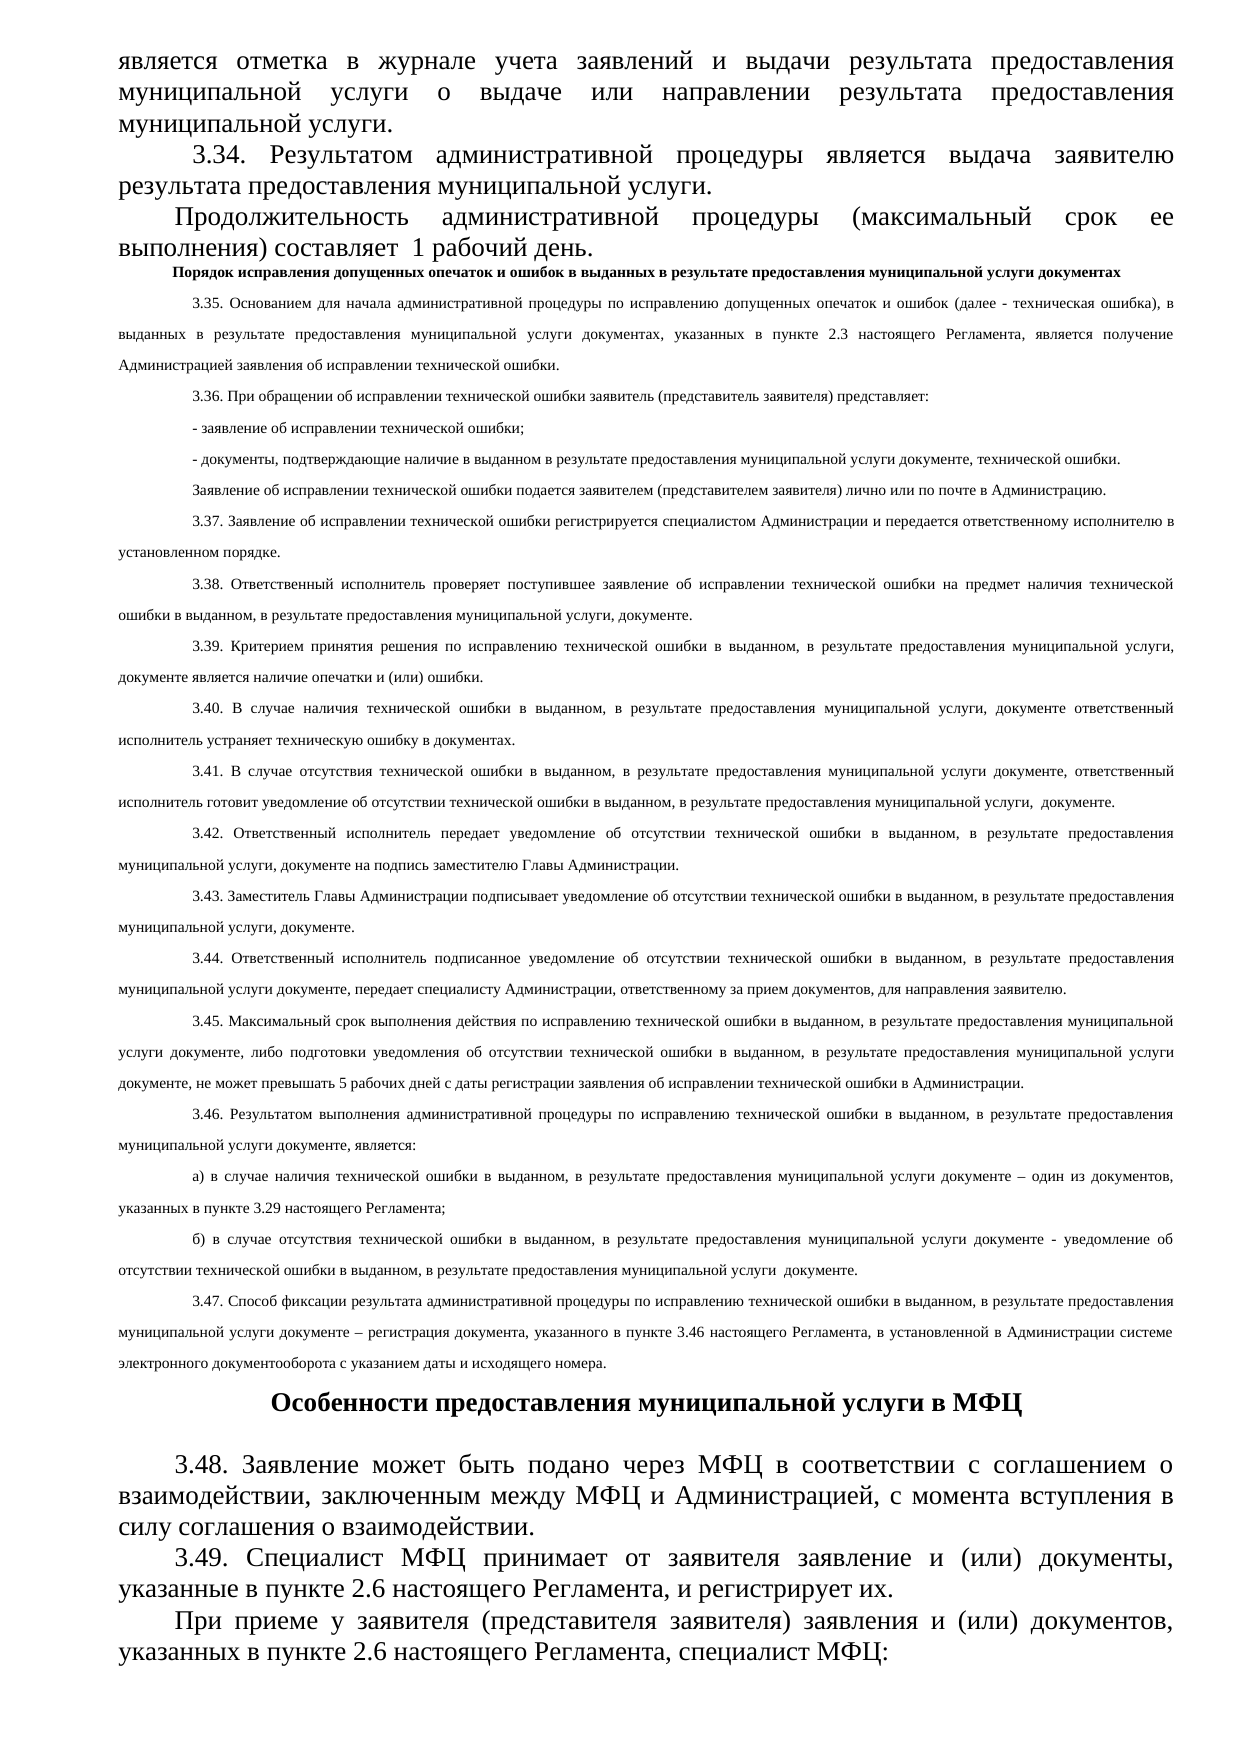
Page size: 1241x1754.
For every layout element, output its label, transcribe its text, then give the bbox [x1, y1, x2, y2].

text 3.36. При обращении об исправлении технической ошибки заявитель (представитель заявителя) представляет: [118, 387, 1175, 418]
text Заявление об исправлении технической ошибки подается заявителем (представителем заявителя) лично или по почте в Администрацию. [118, 481, 1175, 512]
text - документы, подтверждающие наличие в выданном в результате предоставления муниципальной услуги документе, технической ошибки. [118, 450, 1175, 481]
text 3.37. Заявление об исправлении технической ошибки регистрируется специалистом Администрации и передается ответственному исполнителю в установленном порядке. [118, 512, 1175, 574]
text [118, 44, 1175, 138]
text При приеме у заявителя (представителя заявителя) заявления и (или) документов, указанных в пункте 2.6 настоящего Регламента, специалист МФЦ: [118, 1604, 1175, 1666]
text 3.43. Заместитель Главы Администрации подписывает уведомление об отсутствии технической ошибки в выданном, в результате предоставления муниципальной услуги, документе. [118, 887, 1175, 949]
text 3.42. Ответственный исполнитель передает уведомление об отсутствии технической ошибки в выданном, в результате предоставления муниципальной услуги, документе на подпись заместителю Главы Администрации. [118, 824, 1175, 886]
text 3.39. Критерием принятия решения по исправлению технической ошибки в выданном, в результате предоставления муниципальной услуги, документе является наличие опечатки и (или) ошибки. [118, 637, 1175, 699]
text 3.35. Основанием для начала административной процедуры по исправлению допущенных опечаток и ошибок (далее - техническая ошибка), в выданных в результате предоставления муниципальной услуги документах, указанных в пункте 2.3 настоящего Регламента, является получение Администрацией заявления об исправлении технической ошибки. [118, 294, 1175, 387]
text а) в случае наличия технической ошибки в выданном, в результате предоставления муниципальной услуги документе – один из документов, указанных в пункте 3.29 настоящего Регламента; [118, 1167, 1175, 1229]
text 3.34. Результатом административной процедуры является выдача заявителю результата предоставления муниципальной услуги. [118, 138, 1175, 200]
title Особенности предоставления муниципальной услуги в МФЦ [118, 1386, 1175, 1417]
text 3.47. Способ фиксации результата административной процедуры по исправлению технической ошибки в выданном, в результате предоставления муниципальной услуги документе – регистрация документа, указанного в пункте 3.46 настоящего Регламента, в установленной в Администрации системе электронного документооборота с указанием даты и исходящего номера. [118, 1292, 1175, 1386]
text 3.44. Ответственный исполнитель подписанное уведомление об отсутствии технической ошибки в выданном, в результате предоставления муниципальной услуги документе, передает специалисту Администрации, ответственному за прием документов, для направления заявителю. [118, 949, 1175, 1011]
text 3.38. Ответственный исполнитель проверяет поступившее заявление об исправлении технической ошибки на предмет наличия технической ошибки в выданном, в результате предоставления муниципальной услуги, документе. [118, 574, 1175, 637]
text 3.45. Максимальный срок выполнения действия по исправлению технической ошибки в выданном, в результате предоставления муниципальной услуги документе, либо подготовки уведомления об отсутствии технической ошибки в выданном, в результате предоставления муниципальной услуги документе, не может превышать 5 рабочих дней с даты регистрации заявления об исправлении технической ошибки в Администрации. [118, 1011, 1175, 1105]
text 3.49. Специалист МФЦ принимает от заявителя заявление и (или) документы, указанные в пункте 2.6 настоящего Регламента, и регистрирует их. [118, 1541, 1175, 1604]
text 3.46. Результатом выполнения административной процедуры по исправлению технической ошибки в выданном, в результате предоставления муниципальной услуги документе, является: [118, 1105, 1175, 1167]
text Продолжительность административной процедуры (максимальный срок ее выполнения) составляет 1 рабочий день. [118, 200, 1175, 262]
text 3.40. В случае наличия технической ошибки в выданном, в результате предоставления муниципальной услуги, документе ответственный исполнитель устраняет техническую ошибку в документах. [118, 699, 1175, 762]
text б) в случае отсутствия технической ошибки в выданном, в результате предоставления муниципальной услуги документе - уведомление об отсутствии технической ошибки в выданном, в результате предоставления муниципальной услуги документе. [118, 1230, 1175, 1292]
text 3.48. Заявление может быть подано через МФЦ в соответствии с соглашением о взаимодействии, заключенным между МФЦ и Администрацией, с момента вступления в силу соглашения о взаимодействии. [118, 1448, 1175, 1541]
text Порядок исправления допущенных опечаток и ошибок в выданных в результате предоставления муниципальной услуги документах [118, 262, 1175, 293]
text - заявление об исправлении технической ошибки; [118, 418, 1175, 449]
text 3.41. В случае отсутствия технической ошибки в выданном, в результате предоставления муниципальной услуги документе, ответственный исполнитель готовит уведомление об отсутствии технической ошибки в выданном, в результате предоставления муниципальной услуги, документе. [118, 762, 1175, 824]
